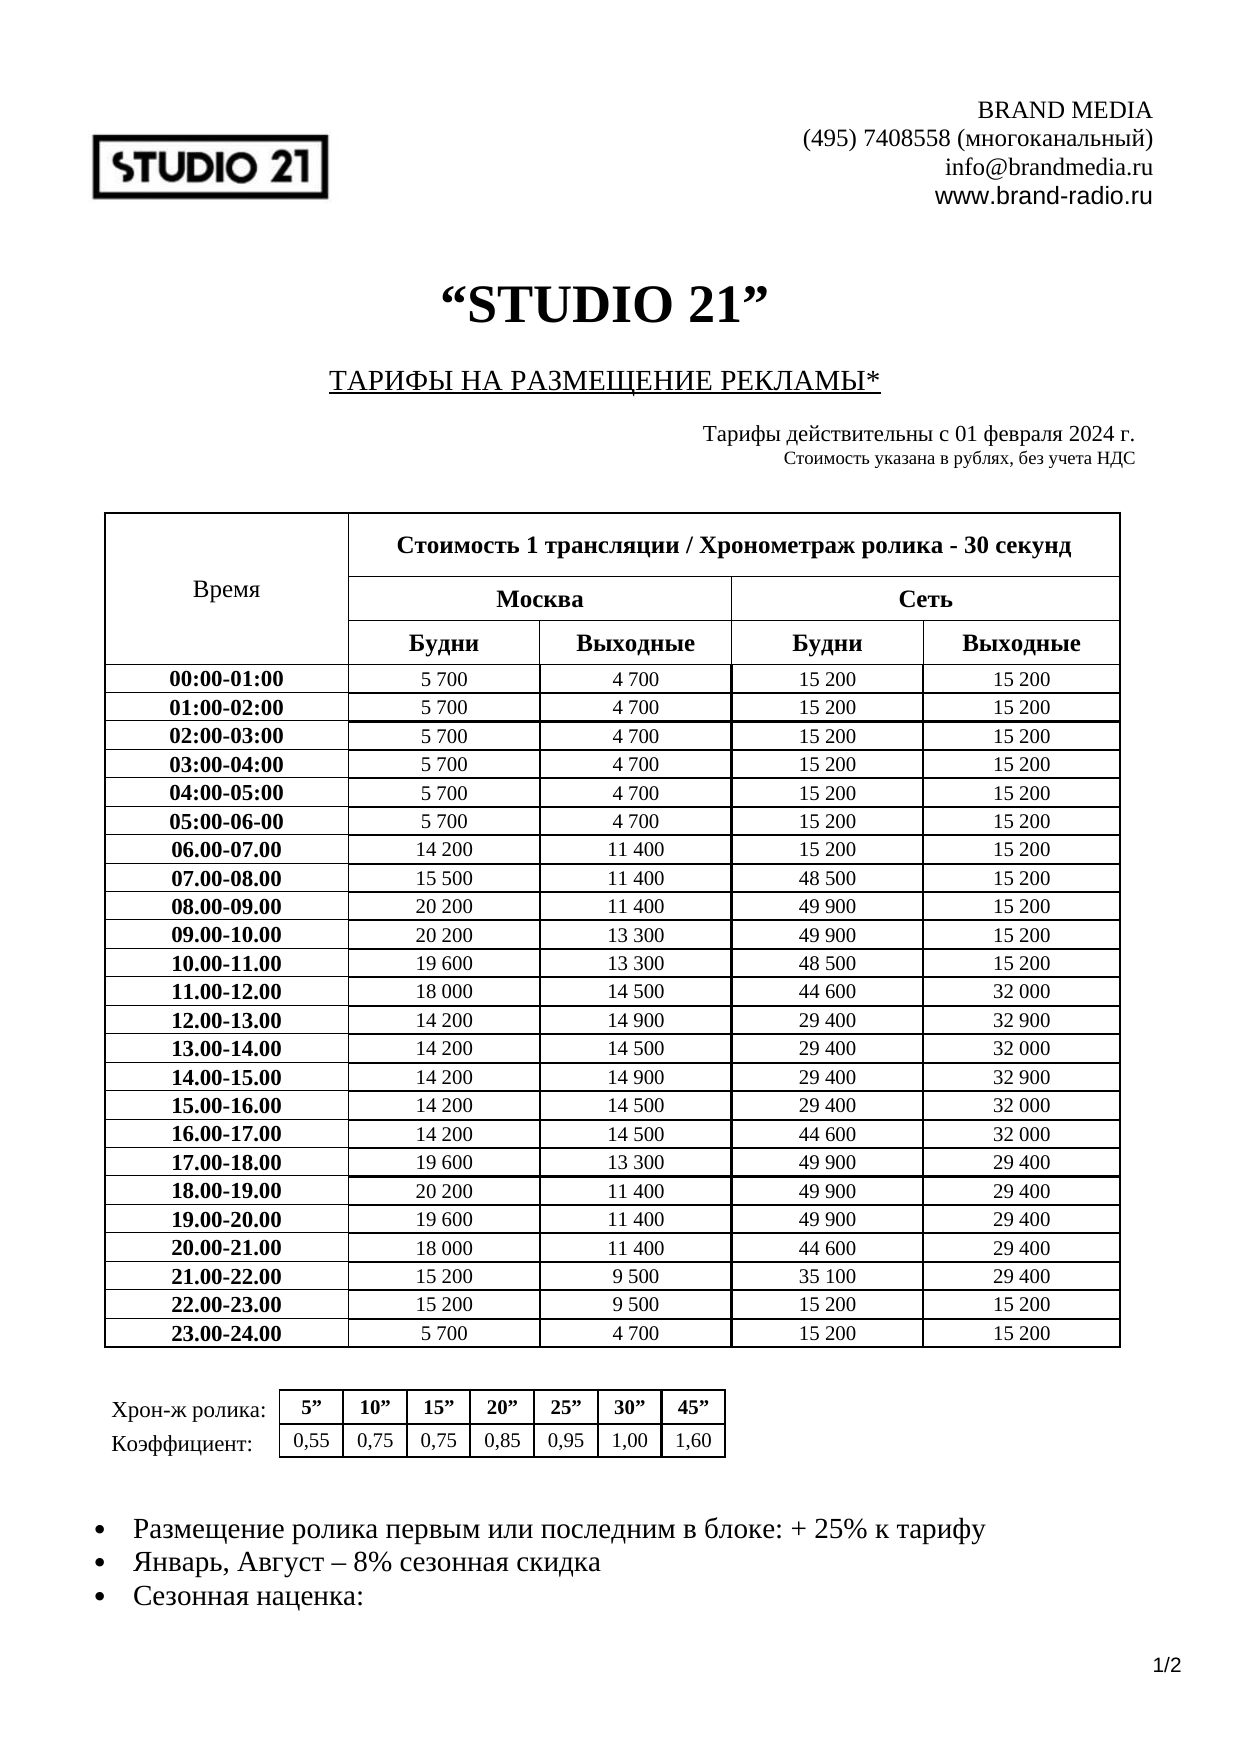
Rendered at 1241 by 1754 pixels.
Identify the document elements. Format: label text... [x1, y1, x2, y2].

table_cell 5 700 [349, 1320, 539, 1346]
table_cell 0,95 [535, 1425, 597, 1456]
table_cell Коэффициент: [100, 1423, 279, 1456]
table_cell 11 400 [541, 865, 730, 891]
table_cell 5 700 [349, 665, 539, 692]
table_header Стоимость 1 трансляции / Хронометраж ролика - 30 секунд [349, 514, 1119, 576]
table_cell 49 900 [733, 1149, 922, 1175]
table_cell 11 400 [541, 1178, 730, 1204]
table_cell Выходные [924, 621, 1119, 664]
table_cell 15 200 [924, 865, 1119, 891]
table_cell 44 600 [733, 978, 922, 1005]
table_cell 15 200 [349, 1291, 539, 1317]
table_cell 32 900 [924, 1064, 1119, 1090]
table_cell 32 900 [924, 1007, 1119, 1033]
table_cell 15 200 [733, 723, 922, 749]
table_header 5” [280, 1391, 342, 1423]
table_cell 15 200 [924, 921, 1119, 948]
table_cell 13 300 [541, 950, 730, 976]
table_cell 13 300 [541, 921, 730, 948]
table_header 30” [599, 1391, 660, 1423]
table_cell 4 700 [541, 751, 730, 777]
table_cell 14 500 [541, 978, 730, 1005]
table_cell Сеть [732, 577, 1119, 620]
table_cell 32 000 [924, 978, 1119, 1005]
table_cell 5 700 [349, 808, 539, 834]
table_cell 06.00-07.00 [106, 835, 348, 862]
table_cell 15 200 [733, 836, 922, 862]
table_cell 20 200 [349, 893, 539, 919]
table_cell 03:00-04:00 [106, 750, 348, 777]
list Сезонная наценка: [95, 1578, 1215, 1611]
table_cell 09.00-10.00 [106, 920, 348, 948]
table_cell 10.00-11.00 [106, 949, 348, 976]
table_cell 32 000 [924, 1035, 1119, 1062]
table_cell 15 200 [924, 950, 1119, 976]
table_cell 48 500 [733, 950, 922, 976]
table_cell 15 200 [924, 665, 1119, 692]
table_cell 32 000 [924, 1121, 1119, 1147]
table_cell 29 400 [924, 1234, 1119, 1261]
table_cell 22.00-23.00 [106, 1290, 348, 1317]
table_cell 29 400 [924, 1263, 1119, 1289]
table_cell 4 700 [541, 808, 730, 834]
table_cell 14 200 [349, 1064, 539, 1090]
table_cell 0,75 [408, 1425, 469, 1456]
table_cell 29 400 [733, 1064, 922, 1090]
table_cell 15 200 [924, 1291, 1119, 1317]
table_cell 18.00-19.00 [106, 1176, 348, 1204]
table_cell 14 200 [349, 1035, 539, 1062]
table_cell Будни [732, 621, 923, 664]
table_cell 4 700 [541, 723, 730, 749]
table_cell 13.00-14.00 [106, 1034, 348, 1062]
table_cell 48 500 [733, 865, 922, 891]
table_cell 4 700 [541, 694, 730, 720]
table_cell 15 200 [924, 1320, 1119, 1346]
table_cell 1,60 [663, 1425, 724, 1456]
table_cell 02:00-03:00 [106, 721, 348, 749]
table_cell 29 400 [733, 1007, 922, 1033]
table_cell 4 700 [541, 665, 730, 692]
table_cell 14 200 [349, 836, 539, 862]
table_header 15” [408, 1391, 469, 1423]
table_cell 0,85 [471, 1425, 533, 1456]
table_cell 1,00 [599, 1425, 660, 1456]
table_cell 5 700 [349, 723, 539, 749]
table_cell Москва [349, 577, 731, 620]
table_cell 0,75 [344, 1425, 406, 1456]
table_cell 15 200 [349, 1263, 539, 1289]
table_cell 15 200 [733, 751, 922, 777]
table_cell 14 500 [541, 1092, 730, 1118]
table_cell Выходные [540, 621, 731, 664]
table_cell 14 500 [541, 1035, 730, 1062]
text Тарифы действительны с 01 февраля 2024 г. [74, 421, 1136, 447]
table_cell 29 400 [733, 1035, 922, 1062]
table_header 20” [471, 1391, 533, 1423]
table_cell 11 400 [541, 1206, 730, 1232]
table_cell 04:00-05:00 [106, 778, 348, 806]
table_cell 15 200 [733, 694, 922, 720]
table_cell 19 600 [349, 950, 539, 976]
table_cell 20 200 [349, 1178, 539, 1204]
table_cell 5 700 [349, 751, 539, 777]
table_cell 9 500 [541, 1263, 730, 1289]
list Январь, Август – 8% сезонная скидка [95, 1544, 1215, 1578]
table_cell 35 100 [733, 1263, 922, 1289]
table_cell 21.00-22.00 [106, 1262, 348, 1289]
table_cell 07.00-08.00 [106, 864, 348, 891]
table_cell 15 200 [924, 808, 1119, 834]
table_cell 19 600 [349, 1149, 539, 1175]
table_cell 15 200 [924, 836, 1119, 862]
text Стоимость указана в рублях, без учета НДС [74, 447, 1136, 468]
picture [70, 94, 354, 244]
table_cell 16.00-17.00 [106, 1120, 348, 1147]
table_cell 14 200 [349, 1121, 539, 1147]
table_cell 49 900 [733, 1206, 922, 1232]
table_cell 15.00-16.00 [106, 1091, 348, 1118]
table_cell 15 200 [733, 779, 922, 806]
table_cell 15 200 [924, 893, 1119, 919]
table_cell 11 400 [541, 836, 730, 862]
table_header 25” [535, 1391, 597, 1423]
table_cell 44 600 [733, 1234, 922, 1261]
table_cell 20.00-21.00 [106, 1233, 348, 1261]
table_cell 13 300 [541, 1149, 730, 1175]
table_cell 14.00-15.00 [106, 1063, 348, 1090]
table_cell 15 200 [733, 1291, 922, 1317]
table_cell 18 000 [349, 978, 539, 1005]
table_cell 15 200 [733, 1320, 922, 1346]
table_header Хрон-ж ролика: [100, 1389, 279, 1423]
table_cell 5 700 [349, 779, 539, 806]
table_cell Будни [349, 621, 539, 664]
table_cell 4 700 [541, 779, 730, 806]
table_cell 14 200 [349, 1007, 539, 1033]
table_cell 17.00-18.00 [106, 1148, 348, 1175]
table_cell 18 000 [349, 1234, 539, 1261]
table_cell 19.00-20.00 [106, 1205, 348, 1232]
table_header 45” [663, 1391, 724, 1423]
table_cell 14 900 [541, 1007, 730, 1033]
table_header 10” [344, 1391, 406, 1423]
table_cell 01:00-02:00 [106, 693, 348, 720]
table_cell 08.00-09.00 [106, 892, 348, 919]
table_cell 9 500 [541, 1291, 730, 1317]
table_cell 05:00-06-00 [106, 807, 348, 834]
table_cell 49 900 [733, 893, 922, 919]
table_cell 15 200 [924, 751, 1119, 777]
list Размещение ролика первым или последним в блоке: + 25% к тарифу [95, 1511, 1165, 1544]
table_cell 14 200 [349, 1092, 539, 1118]
subtitle “STUDIO 21” [59, 272, 1151, 334]
table_cell 23.00-24.00 [106, 1319, 348, 1346]
table_cell 15 500 [349, 865, 539, 891]
table_cell 49 900 [733, 921, 922, 948]
table_cell 49 900 [733, 1178, 922, 1204]
table_cell 15 200 [733, 665, 922, 692]
table_cell 14 900 [541, 1064, 730, 1090]
table_cell 12.00-13.00 [106, 1006, 348, 1033]
table_cell 4 700 [541, 1320, 730, 1346]
table_cell 19 600 [349, 1206, 539, 1232]
table_cell 29 400 [924, 1149, 1119, 1175]
text ТАРИФЫ НА РАЗМЕЩЕНИЕ РЕКЛАМЫ* [59, 363, 1151, 396]
table_cell 00:00-01:00 [106, 665, 348, 692]
table_cell 15 200 [924, 723, 1119, 749]
table_cell 29 400 [733, 1092, 922, 1118]
table_cell 15 200 [733, 808, 922, 834]
table_cell 14 500 [541, 1121, 730, 1147]
table_cell 0,55 [280, 1425, 342, 1456]
table_cell 15 200 [924, 694, 1119, 720]
table_header Время [106, 514, 348, 664]
table_cell 32 000 [924, 1092, 1119, 1118]
table_cell 44 600 [733, 1121, 922, 1147]
table_cell 20 200 [349, 921, 539, 948]
table_cell 11.00-12.00 [106, 977, 348, 1005]
table_cell 5 700 [349, 694, 539, 720]
table_cell 15 200 [924, 779, 1119, 806]
table_cell 29 400 [924, 1178, 1119, 1204]
table_cell 11 400 [541, 893, 730, 919]
table_cell 29 400 [924, 1206, 1119, 1232]
table_cell 11 400 [541, 1234, 730, 1261]
